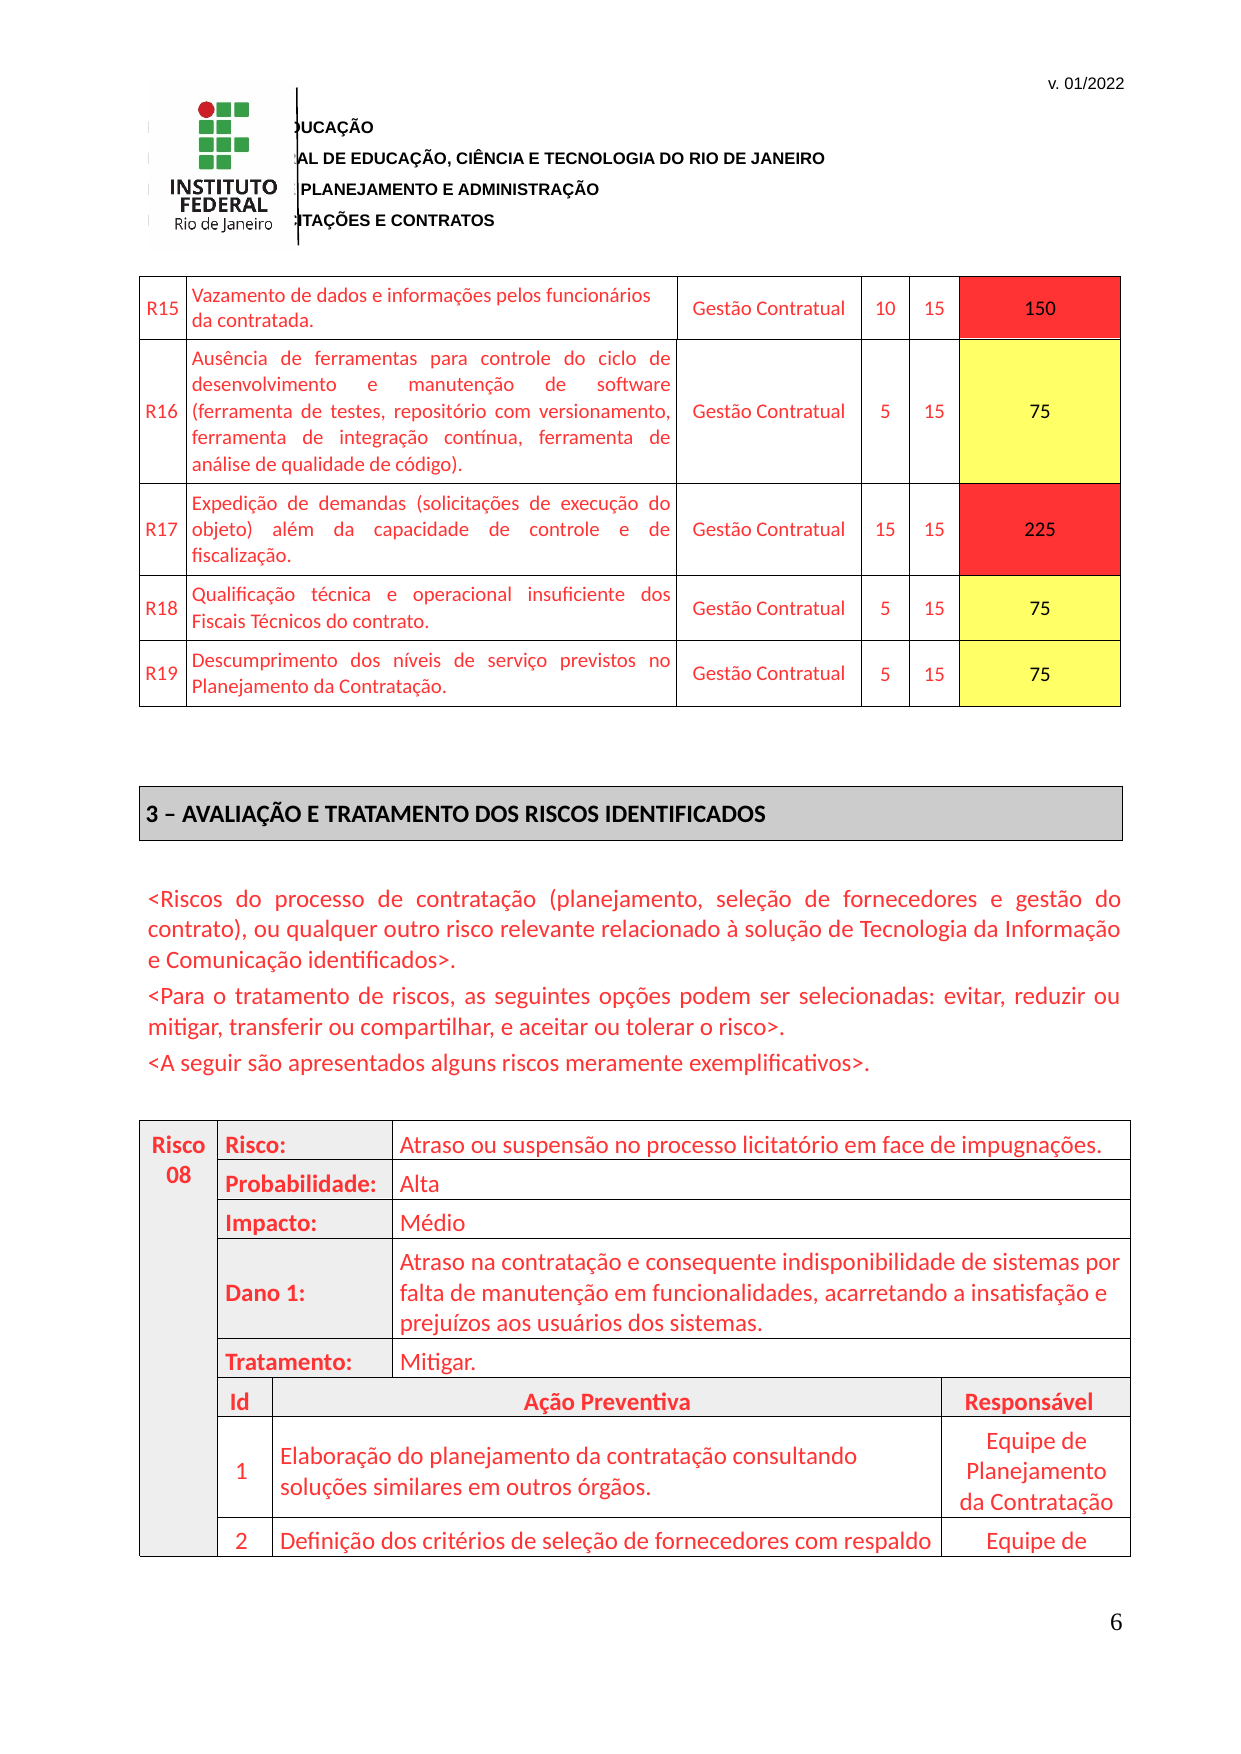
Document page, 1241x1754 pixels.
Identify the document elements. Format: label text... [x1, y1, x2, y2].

table_cell 150 [960, 277, 1120, 338]
table_cell 75 [960, 641, 1120, 706]
text <Riscos do processo de contratação (planejamento, seleção de fornecedores e gestão do contrato), ou qualquer outro risco relevante relacionado à solução de Tecnologia da Informação e Comunicação identificados>. [148, 883, 1122, 974]
table_cell R18 [140, 576, 186, 640]
table_cell Gestão Contratual [677, 340, 861, 483]
table_header Risco: [218, 1121, 392, 1159]
table_cell Impacto: [218, 1200, 392, 1238]
table_cell 15 [910, 277, 959, 338]
table_cell R17 [140, 484, 186, 575]
table_cell 5 [862, 340, 909, 483]
table_cell 15 [910, 484, 959, 575]
table_cell Equipe de Planejamento da Contratação [942, 1518, 1130, 1556]
table_cell Gestão Contratual [678, 277, 861, 338]
table_cell Ausência de ferramentas para controle do ciclo de desenvolvimento e manutenção de software (ferramenta de testes, repositório com versionamento, ferramenta de integração contínua, ferramenta de análise de qualidade de código). [187, 340, 676, 483]
table_cell R15 [140, 277, 186, 338]
table_header 3 – AVALIAÇÃO E TRATAMENTO DOS RISCOS IDENTIFICADOS [140, 787, 1122, 840]
table_cell 5 [862, 576, 909, 640]
table_cell 75 [960, 340, 1120, 483]
table_header Risco 08 [140, 1121, 217, 1556]
table_cell 15 [910, 641, 959, 706]
table_cell Tratamento: [218, 1339, 392, 1377]
table_cell Definição dos critérios de seleção de fornecedores com respaldo na jurisprudência dos órgãos de controle. [273, 1518, 941, 1556]
table_cell Alta [393, 1160, 1130, 1198]
table_cell Vazamento de dados e informações pelos funcionários da contratada. [187, 277, 677, 338]
table_cell Id [218, 1378, 272, 1416]
table_cell Médio [393, 1200, 1130, 1238]
table_cell Expedição de demandas (solicitações de execução do objeto) além da capacidade de controle e de fiscalização. [187, 484, 676, 575]
table_cell Mitigar. [393, 1339, 1130, 1377]
table_cell 2 [218, 1518, 272, 1556]
table_cell Elaboração do planejamento da contratação consultando soluções similares em outros órgãos. [273, 1417, 941, 1516]
table_cell Equipe de Planejamento da Contratação [942, 1417, 1130, 1516]
table_cell 75 [960, 576, 1120, 640]
text <Para o tratamento de riscos, as seguintes opções podem ser selecionadas: evitar, reduzir ou mitigar, transferir ou compartilhar, e aceitar ou tolerar o risco>. [148, 980, 1122, 1041]
table_cell Ação Preventiva [273, 1378, 941, 1416]
table_cell R19 [140, 641, 186, 706]
table_cell 5 [862, 641, 909, 706]
table_cell Dano 1: [218, 1239, 392, 1338]
table_cell Gestão Contratual [677, 641, 861, 706]
table_cell Responsável [942, 1378, 1130, 1416]
table_cell Qualificação técnica e operacional insuficiente dos Fiscais Técnicos do contrato. [187, 576, 676, 640]
table_cell 15 [910, 576, 959, 640]
table_cell Probabilidade: [218, 1160, 392, 1198]
table_cell R16 [140, 340, 186, 483]
table_cell 10 [862, 277, 909, 338]
table_cell Gestão Contratual [677, 576, 861, 640]
table_cell Atraso na contratação e consequente indisponibilidade de sistemas por falta de manutenção em funcionalidades, acarretando a insatisfação e prejuízos aos usuários dos sistemas. [393, 1239, 1130, 1338]
table_cell 225 [960, 484, 1120, 575]
table_cell 15 [910, 340, 959, 483]
table_header Atraso ou suspensão no processo licitatório em face de impugnações. [393, 1121, 1130, 1159]
picture [147, 81, 295, 251]
table_cell 1 [218, 1417, 272, 1516]
table_cell 15 [862, 484, 909, 575]
table_cell Gestão Contratual [677, 484, 861, 575]
table_cell Descumprimento dos níveis de serviço previstos no Planejamento da Contratação. [187, 641, 676, 706]
text <A seguir são apresentados alguns riscos meramente exemplificativos>. [148, 1047, 1122, 1078]
